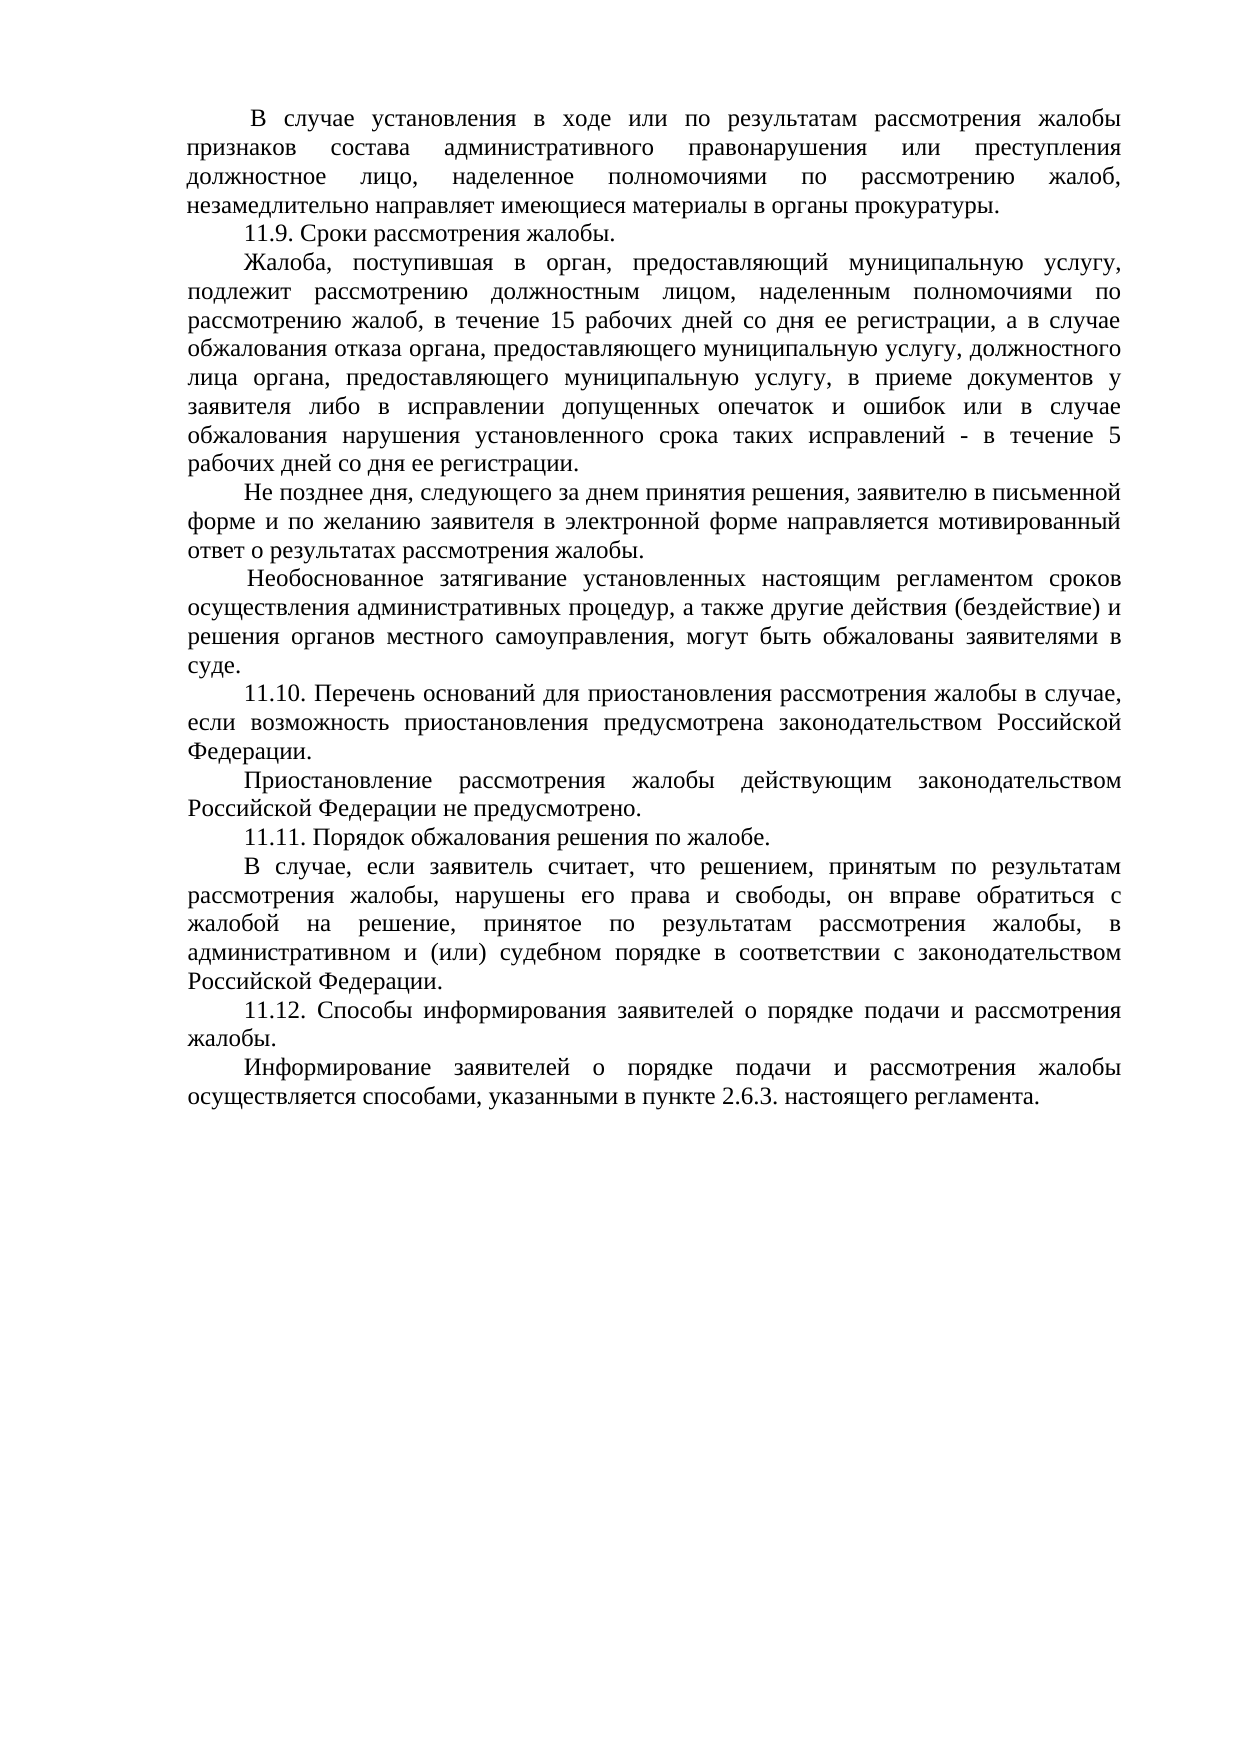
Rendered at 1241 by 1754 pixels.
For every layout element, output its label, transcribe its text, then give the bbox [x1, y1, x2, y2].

text Информирование заявителей о порядке подачи и рассмотрения жалобы осуществляется способами, указанными в пункте 2.6.3. настоящего регламента. [187, 1052, 1122, 1110]
text 11.12. Способы информирования заявителей о порядке подачи и рассмотрения жалобы. [187, 995, 1122, 1052]
text В случае, если заявитель считает, что решением, принятым по результатам рассмотрения жалобы, нарушены его права и свободы, он вправе обратиться с жалобой на решение, принятое по результатам рассмотрения жалобы, в административном и (или) судебном порядке в соответствии с законодательством Российской Федерации. [187, 851, 1122, 995]
text Не позднее дня, следующего за днем принятия решения, заявителю в письменной форме и по желанию заявителя в электронной форме направляется мотивированный ответ о результатах рассмотрения жалобы. [187, 477, 1122, 563]
text Приостановление рассмотрения жалобы действующим законодательством Российской Федерации не предусмотрено. [187, 765, 1122, 822]
text Необоснованное затягивание установленных настоящим регламентом сроков осуществления административных процедур, а также другие действия (бездействие) и решения органов местного самоуправления, могут быть обжалованы заявителями в суде. [187, 563, 1122, 678]
text В случае установления в ходе или по результатам рассмотрения жалобы признаков состава административного правонарушения или преступления должностное лицо, наделенное полномочиями по рассмотрению жалоб, незамедлительно направляет имеющиеся материалы в органы прокуратуры. [186, 103, 1122, 218]
text Жалоба, поступившая в орган, предоставляющий муниципальную услугу, подлежит рассмотрению должностным лицом, наделенным полномочиями по рассмотрению жалоб, в течение 15 рабочих дней со дня ее регистрации, а в случае обжалования отказа органа, предоставляющего муниципальную услугу, должностного лица органа, предоставляющего муниципальную услугу, в приеме документов у заявителя либо в исправлении допущенных опечаток и ошибок или в случае обжалования нарушения установленного срока таких исправлений - в течение 5 рабочих дней со дня ее регистрации. [187, 247, 1122, 477]
text 11.11. Порядок обжалования решения по жалобе. [187, 822, 1122, 851]
text 11.9. Сроки рассмотрения жалобы. [187, 218, 1122, 247]
text 11.10. Перечень оснований для приостановления рассмотрения жалобы в случае, если возможность приостановления предусмотрена законодательством Российской Федерации. [187, 678, 1122, 765]
